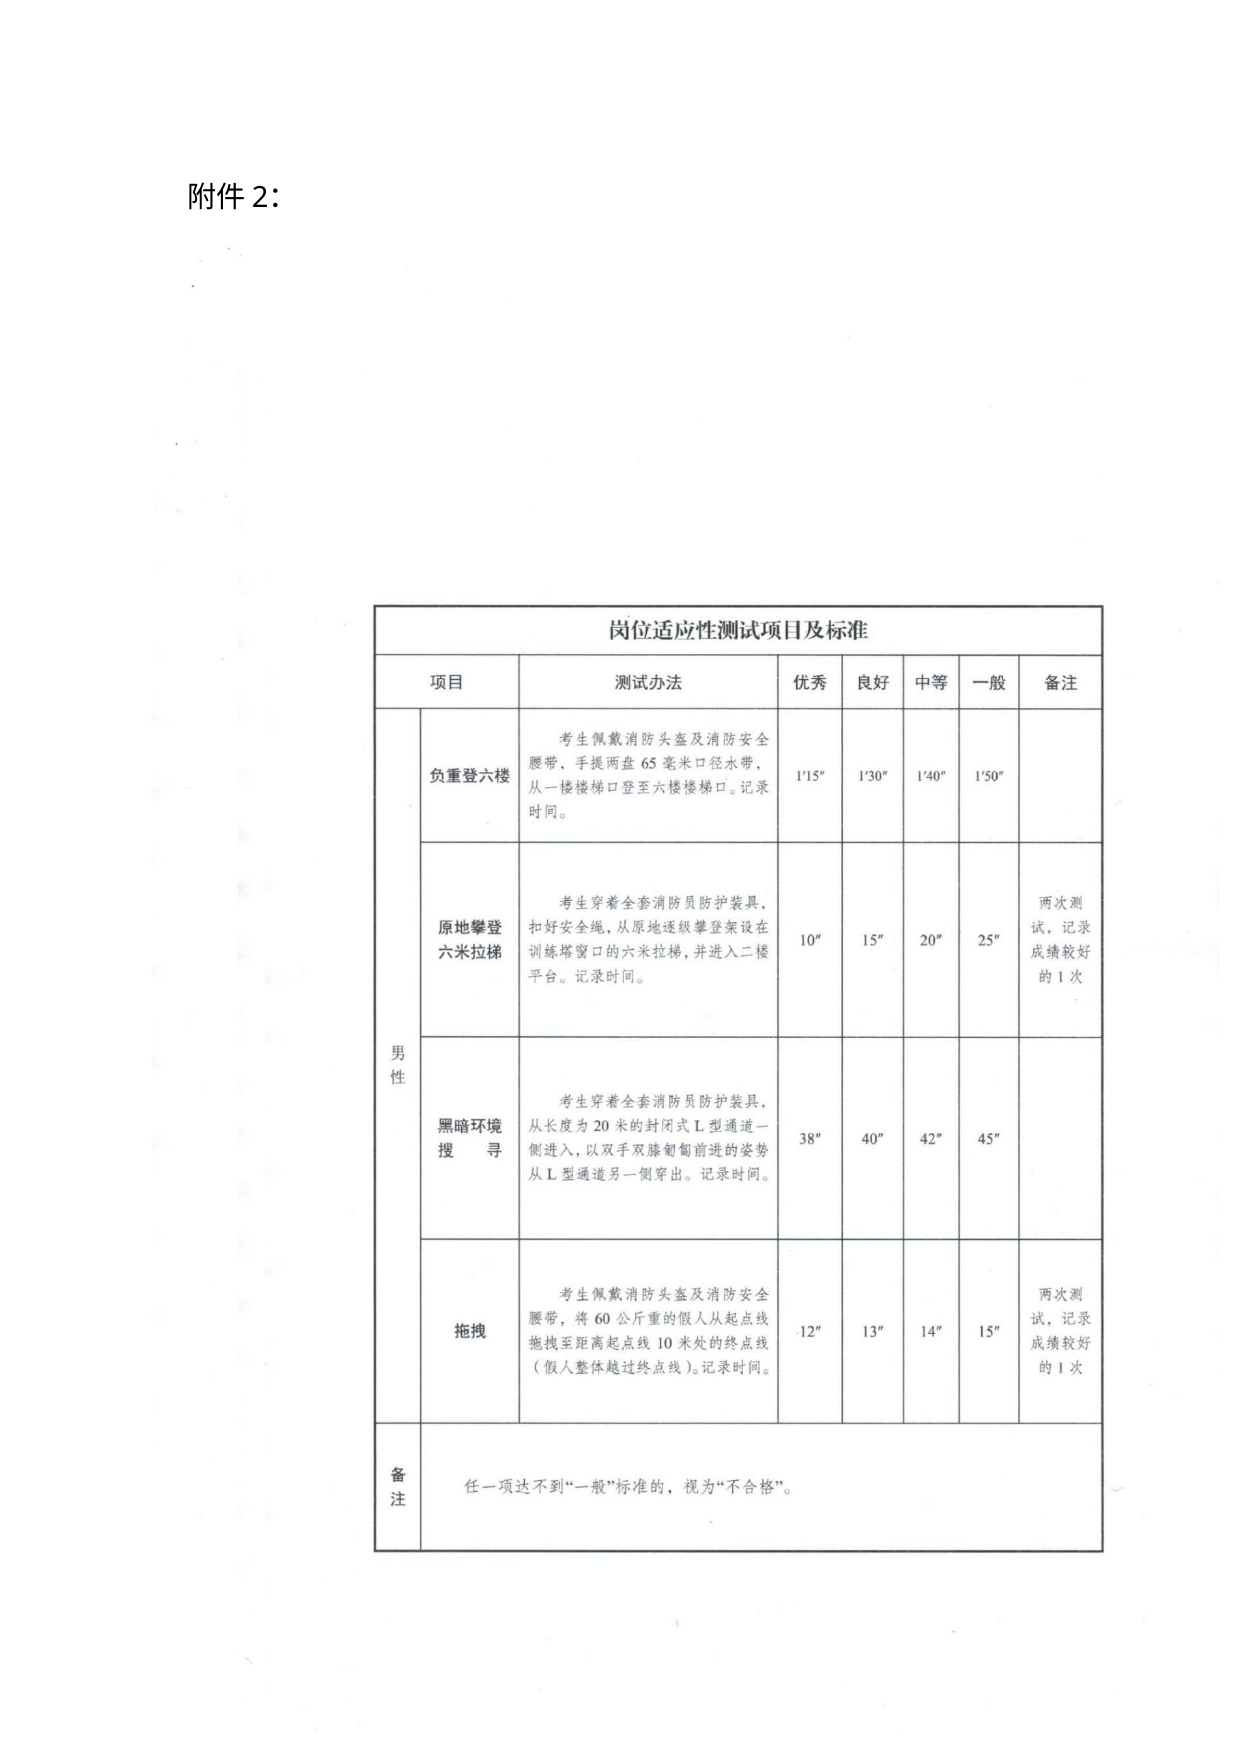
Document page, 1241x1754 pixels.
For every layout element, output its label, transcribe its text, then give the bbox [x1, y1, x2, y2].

text 附件2： [187, 162, 1053, 227]
picture [139, 235, 1237, 1749]
